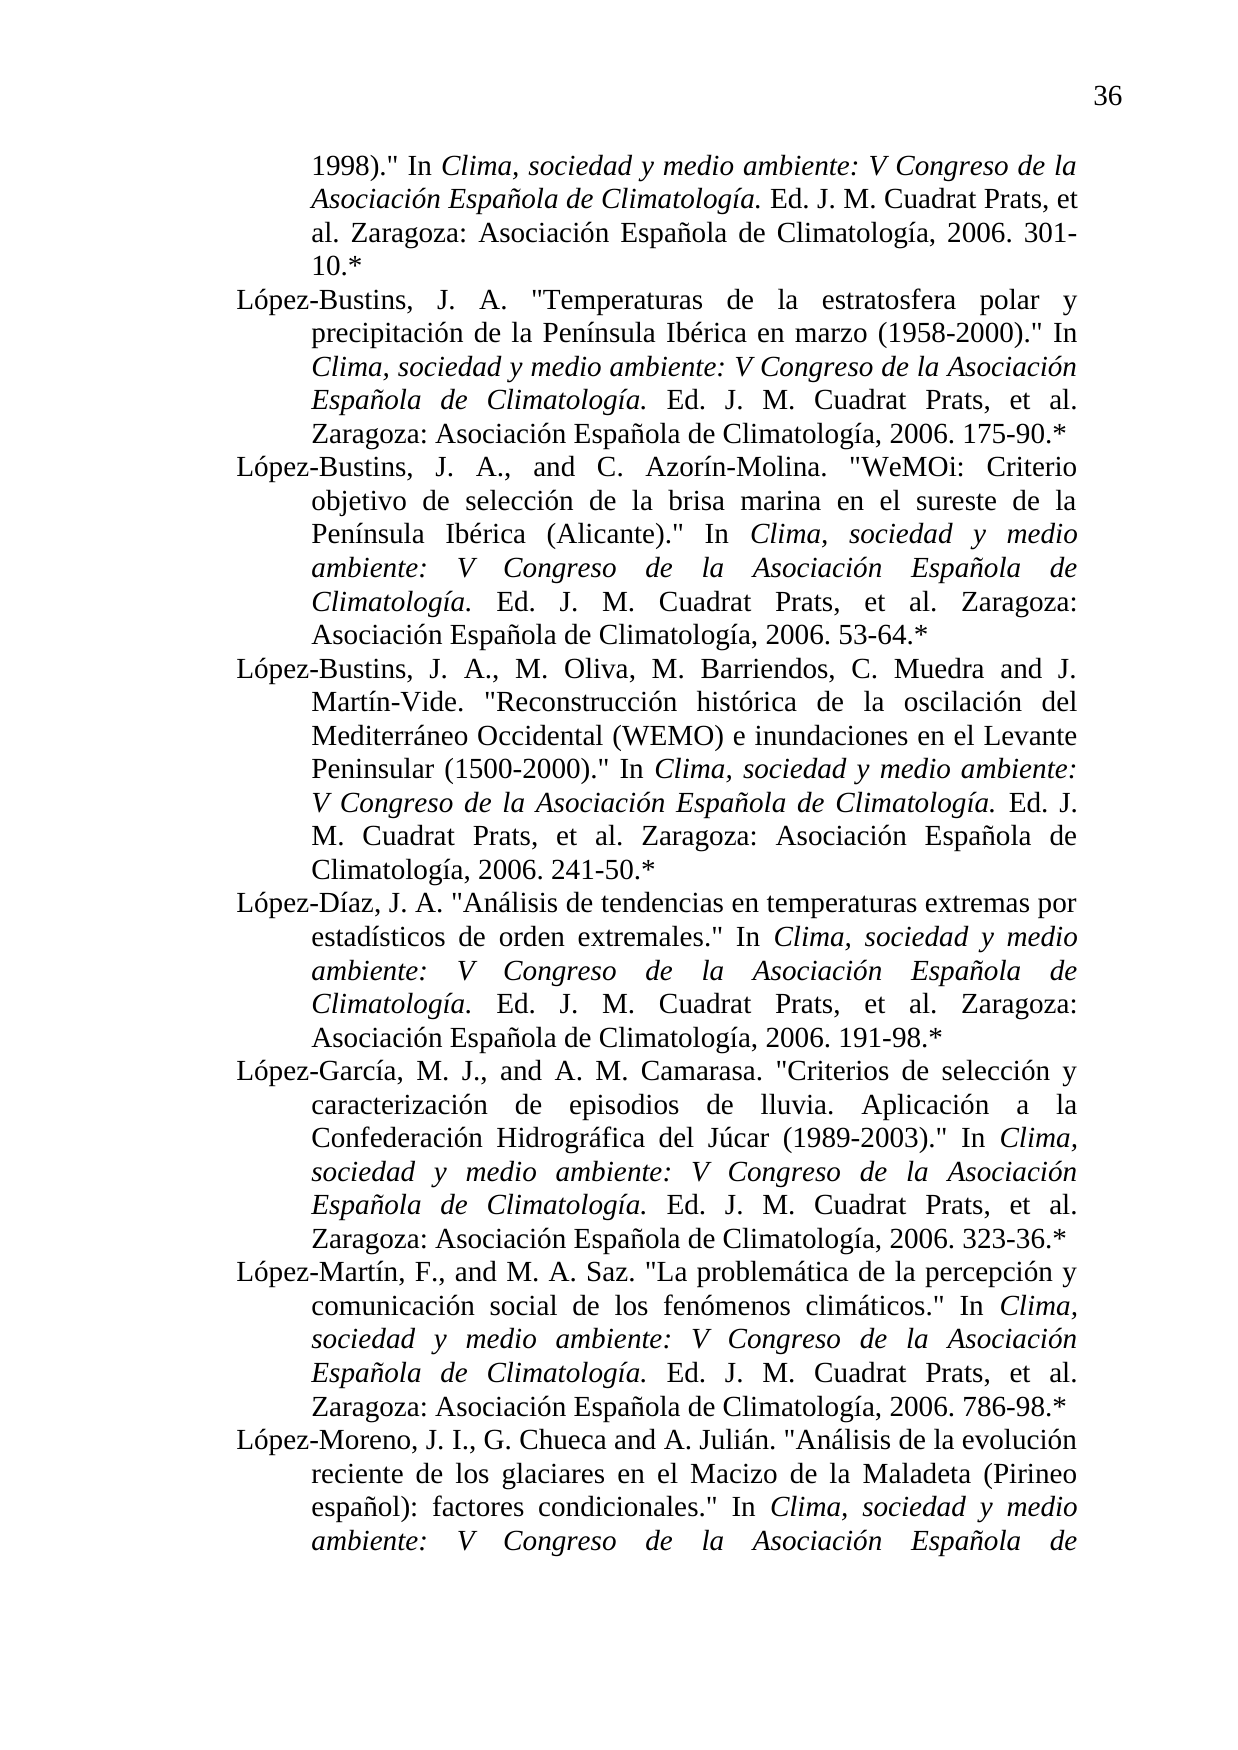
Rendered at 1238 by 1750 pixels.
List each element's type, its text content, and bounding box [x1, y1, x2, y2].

text López-Díaz, J. A. "Análisis de tendencias en temperaturas extremas por estadísticos de orden extremales." In Clima, sociedad y medio ambiente: V Congreso de la Asociación Española de Climatología. Ed. J. M. Cuadrat Prats, et al. Zaragoza: Asociación Española de Climatología, 2006. 191-98.* [236, 886, 1078, 1053]
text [236, 1422, 1078, 1556]
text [236, 148, 1078, 282]
text López-Martín, F., and M. A. Saz. "La problemática de la percepción y comunicación social de los fenómenos climáticos." In Clima, sociedad y medio ambiente: V Congreso de la Asociación Española de Climatología. Ed. J. M. Cuadrat Prats, et al. Zaragoza: Asociación Española de Climatología, 2006. 786-98.* [236, 1254, 1078, 1422]
text López-Bustins, J. A., and C. Azorín-Molina. "WeMOi: Criterio objetivo de selección de la brisa marina en el sureste de la Península Ibérica (Alicante)." In Clima, sociedad y medio ambiente: V Congreso de la Asociación Española de Climatología. Ed. J. M. Cuadrat Prats, et al. Zaragoza: Asociación Española de Climatología, 2006. 53-64.* [236, 449, 1078, 651]
text López-García, M. J., and A. M. Camarasa. "Criterios de selección y caracterización de episodios de lluvia. Aplicación a la Confederación Hidrográfica del Júcar (1989-2003)." In Clima, sociedad y medio ambiente: V Congreso de la Asociación Española de Climatología. Ed. J. M. Cuadrat Prats, et al. Zaragoza: Asociación Española de Climatología, 2006. 323-36.* [236, 1053, 1078, 1254]
text López-Bustins, J. A., M. Oliva, M. Barriendos, C. Muedra and J. Martín-Vide. "Reconstrucción histórica de la oscilación del Mediterráneo Occidental (WEMO) e inundaciones en el Levante Peninsular (1500-2000)." In Clima, sociedad y medio ambiente: V Congreso de la Asociación Española de Climatología. Ed. J. M. Cuadrat Prats, et al. Zaragoza: Asociación Española de Climatología, 2006. 241-50.* [236, 651, 1078, 886]
text López-Bustins, J. A. "Temperaturas de la estratosfera polar y precipitación de la Península Ibérica en marzo (1958-2000)." In Clima, sociedad y medio ambiente: V Congreso de la Asociación Española de Climatología. Ed. J. M. Cuadrat Prats, et al. Zaragoza: Asociación Española de Climatología, 2006. 175-90.* [236, 282, 1078, 449]
